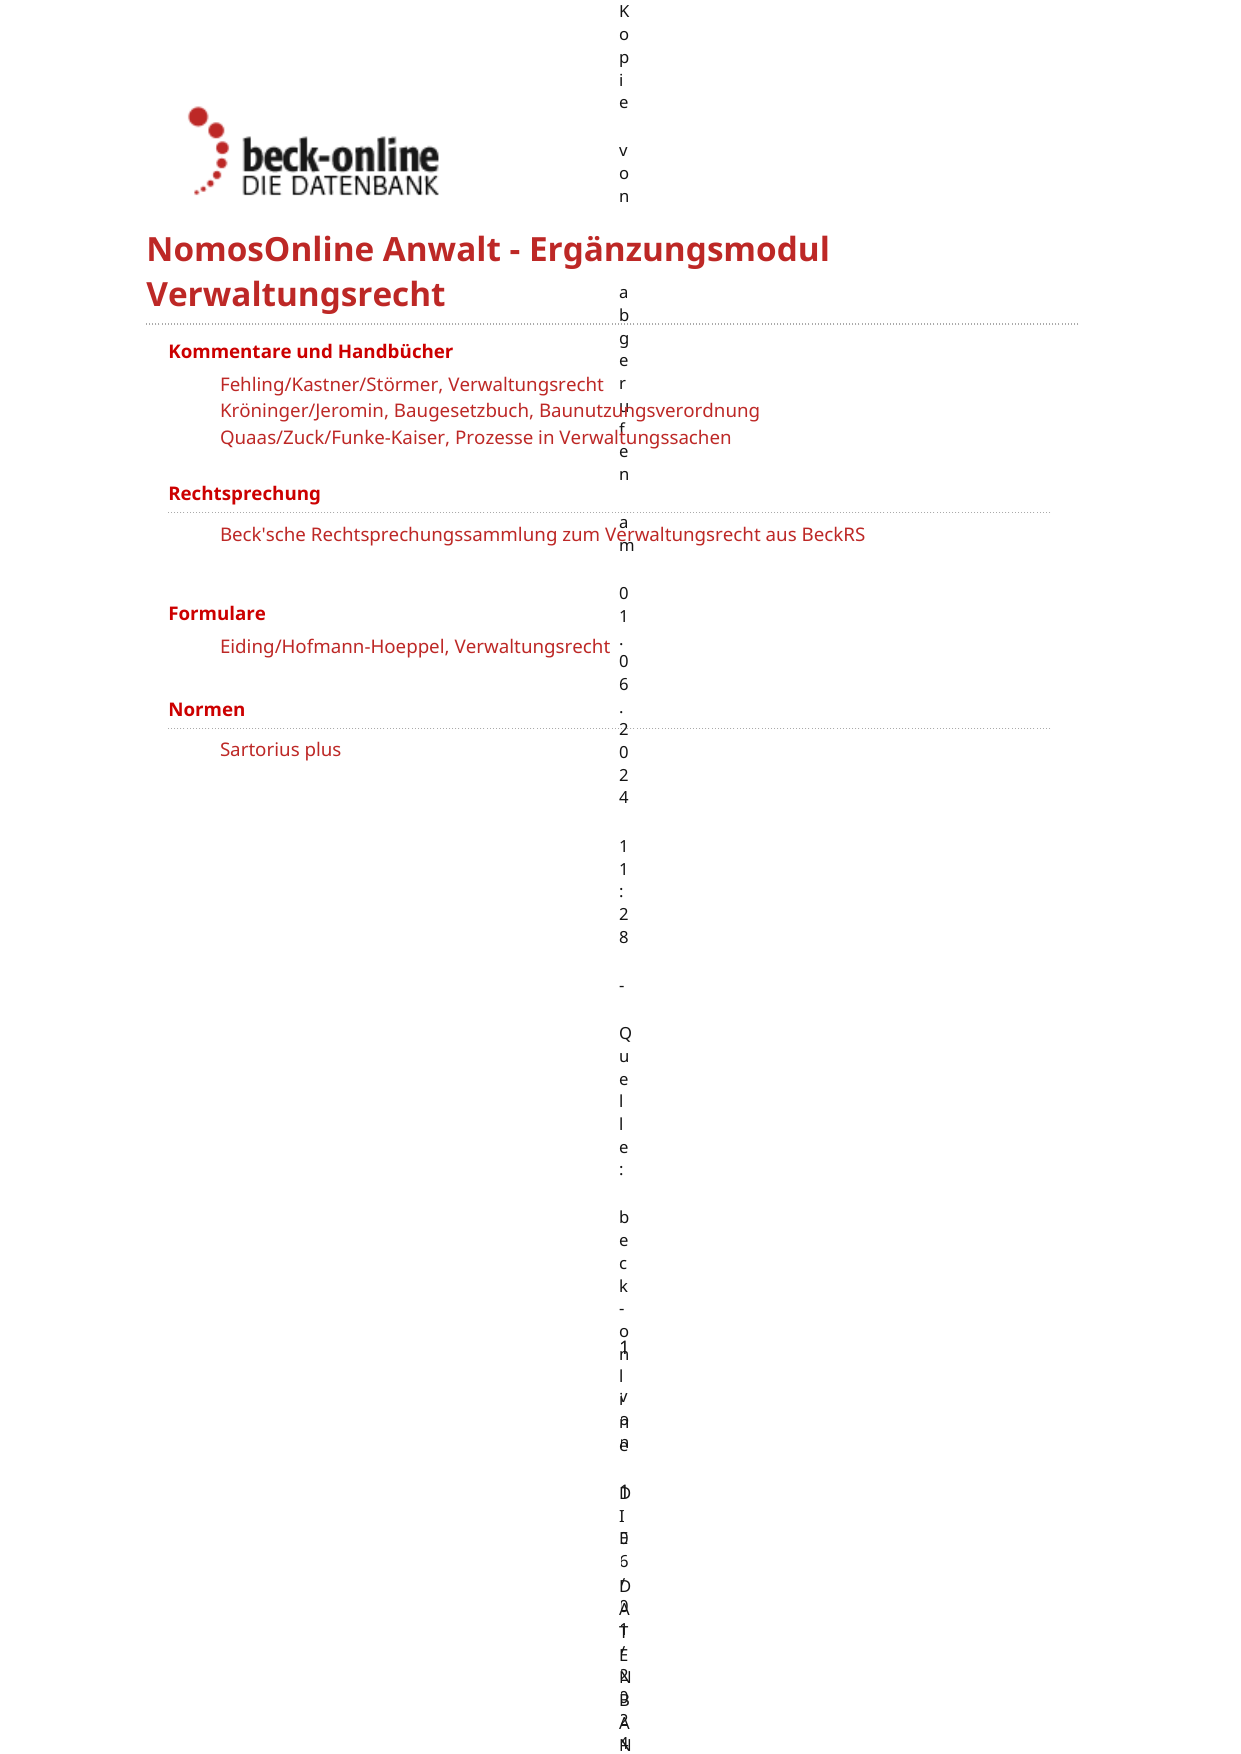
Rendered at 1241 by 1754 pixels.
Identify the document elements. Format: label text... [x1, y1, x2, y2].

text Kröninger/​Jeromin, Baugesetzbuch, Baunutzungsverordnung [199, 396, 1052, 423]
text Fehling/​Kastner/​Störmer, Verwaltungsrecht [199, 370, 1052, 396]
text Kommentare und Handbücher [168, 337, 1056, 363]
text Normen [168, 688, 1050, 729]
text Formulare [168, 599, 1056, 626]
title NomosOnline Anwalt - Ergänzungsmodul Verwaltungsrecht [146, 219, 1078, 324]
text Beck'sche Rechtsprechungssammlung zum Verwaltungsrecht aus BeckRS [213, 520, 1058, 553]
text Quaas/​Zuck/​Funke-Kaiser, Prozesse in Verwaltungssachen [199, 423, 1052, 449]
text Sartorius plus [213, 735, 1058, 768]
text Eiding/​Hofmann-Hoeppel, Verwaltungsrecht [213, 632, 1058, 665]
text Rechtsprechung [168, 473, 1050, 513]
